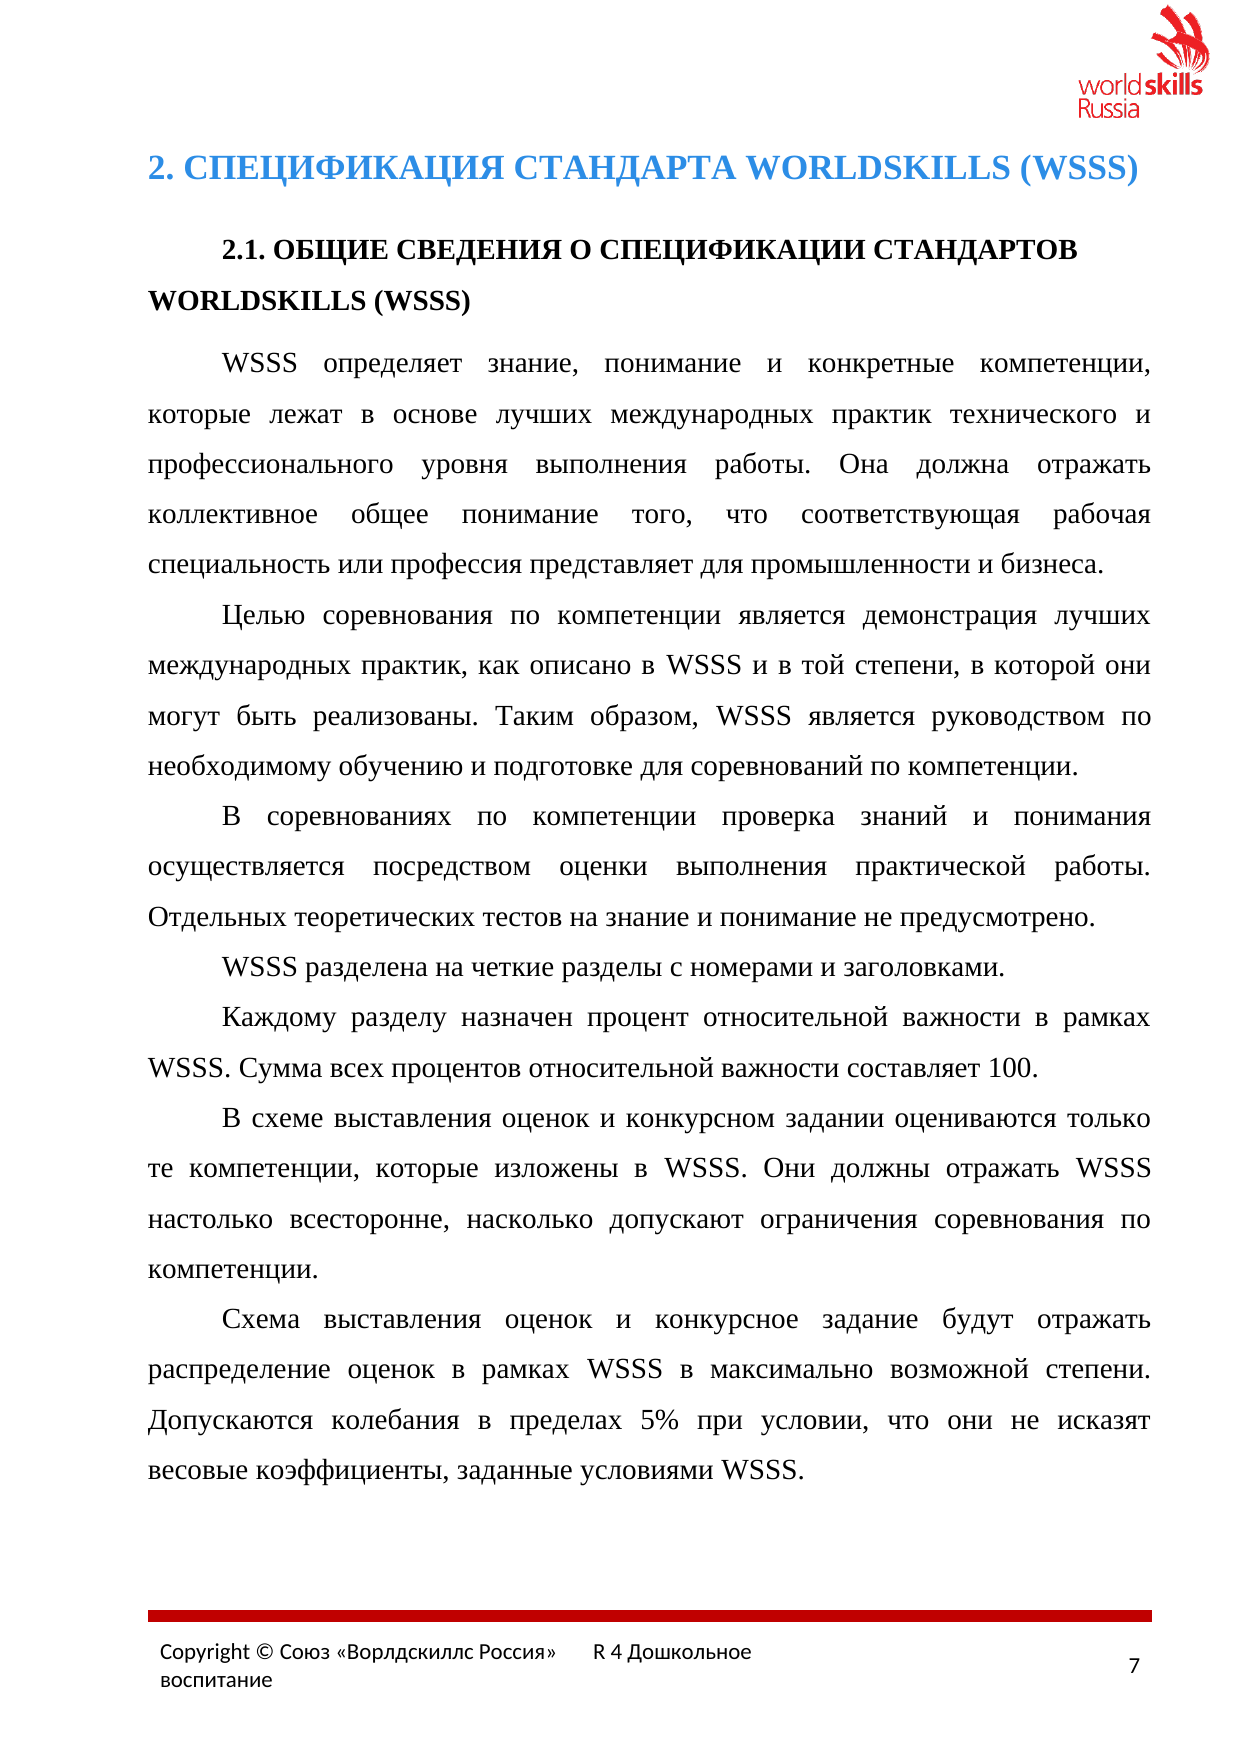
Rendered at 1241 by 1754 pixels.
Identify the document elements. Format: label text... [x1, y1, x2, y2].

text В схеме выставления оценок и конкурсном задании оцениваются только те компетенции, которые изложены в WSSS. Они должны отражать WSSS настолько всесторонне, насколько допускают ограничения соревнования по компетенции. [148, 1100, 1152, 1284]
text 2.1. ОБЩИЕ СВЕДЕНИЯ О СПЕЦИФИКАЦИИ СТАНДАРТОВ WORLDSKILLS (WSSS) [148, 232, 1152, 316]
text WSSS разделена на четкие разделы с номерами и заголовками. [148, 949, 1152, 983]
text В соревнованиях по компетенции проверка знаний и понимания осуществляется посредством оценки выполнения практической работы. Отдельных теоретических тестов на знание и понимание не предусмотрено. [148, 798, 1152, 932]
text Целью соревнования по компетенции является демонстрация лучших международных практик, как описано в WSSS и в той степени, в которой они могут быть реализованы. Таким образом, WSSS является руководством по необходимому обучению и подготовке для соревнований по компетенции. [148, 597, 1152, 781]
picture [1078, 4, 1235, 118]
text Каждому разделу назначен процент относительной важности в рамках WSSS. Сумма всех процентов относительной важности составляет 100. [148, 999, 1152, 1083]
text Схема выставления оценок и конкурсное задание будут отражать распределение оценок в рамках WSSS в максимально возможной степени. Допускаются колебания в пределах 5% при условии, что они не исказят весовые коэффициенты, заданные условиями WSSS. [148, 1301, 1152, 1486]
text WSSS определяет знание, понимание и конкретные компетенции, которые лежат в основе лучших международных практик технического и профессионального уровня выполнения работы. Она должна отражать коллективное общее понимание того, что соответствующая рабочая специальность или профессия представляет для промышленности и бизнеса. [148, 345, 1152, 580]
text 2. СПЕЦИФИКАЦИЯ СТАНДАРТА WORLDSKILLS (WSSS) [148, 146, 1152, 187]
